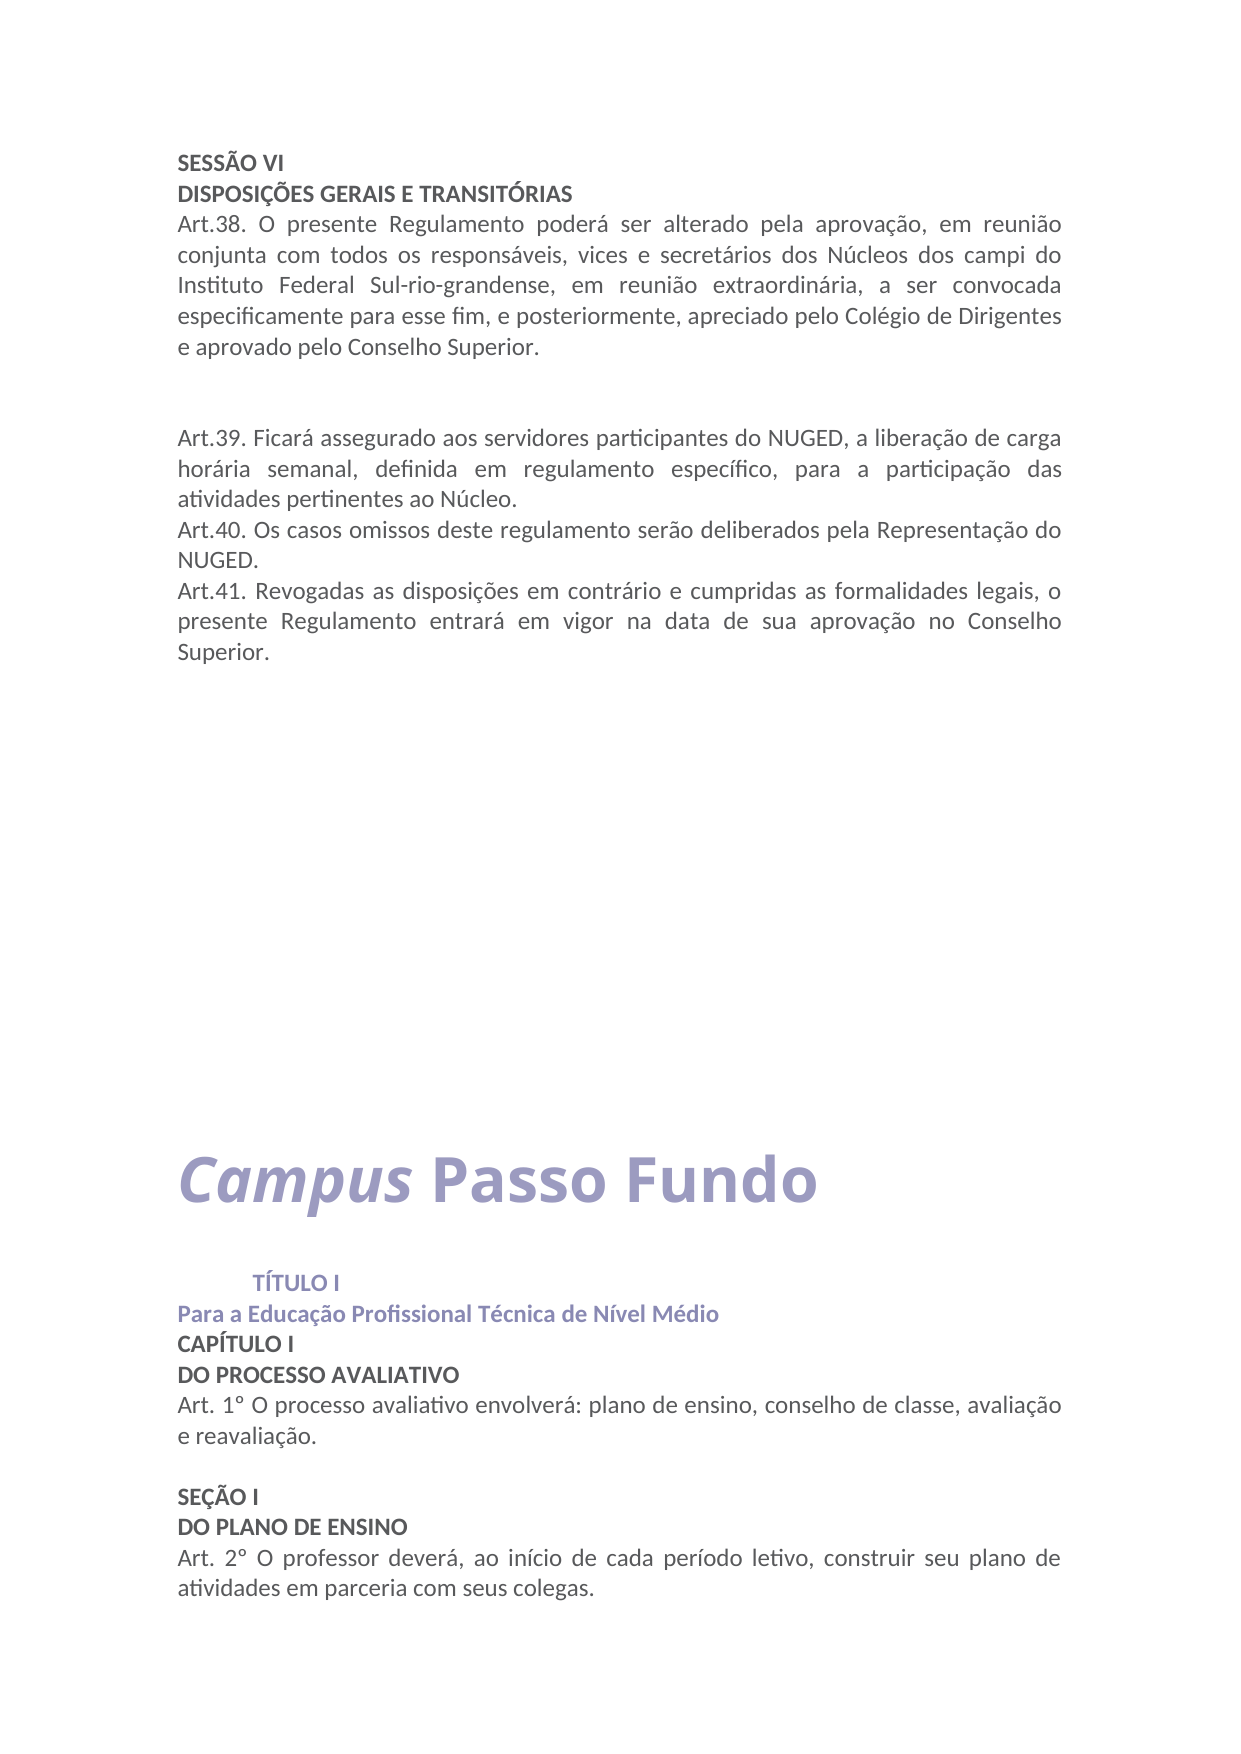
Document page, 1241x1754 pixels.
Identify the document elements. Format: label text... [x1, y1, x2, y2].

text Art. 2º O professor deverá, ao início de cada período letivo, construir seu plano de atividades em parceria com seus colegas. [177, 1542, 1063, 1603]
text DO PLANO DE ENSINO [177, 1511, 1063, 1542]
text DISPOSIÇÕES GERAIS E TRANSITÓRIAS [177, 178, 1063, 209]
text Art.40. Os casos omissos deste regulamento serão deliberados pela Representação do NUGED. [177, 514, 1063, 575]
text TÍTULO I [177, 1267, 1063, 1298]
text SESSÃO VI [177, 148, 1063, 178]
text DO PROCESSO AVALIATIVO [177, 1359, 1063, 1389]
text Art. 1º O processo avaliativo envolverá: plano de ensino, conselho de classe, avaliação e reavaliação. [177, 1389, 1063, 1450]
text Art.41. Revogadas as disposições em contrário e cumpridas as formalidades legais, o presente Regulamento entrará em vigor na data de sua aprovação no Conselho Superior. [177, 575, 1063, 666]
text CAPÍTULO I [177, 1328, 1063, 1359]
text SEÇÃO I [177, 1481, 1063, 1511]
text Art.38. O presente Regulamento poderá ser alterado pela aprovação, em reunião conjunta com todos os responsáveis, vices e secretários dos Núcleos dos campi do Instituto Federal Sul-rio-grandense, em reunião extraordinária, a ser convocada especificamente para esse fim, e posteriormente, apreciado pelo Colégio de Dirigentes e aprovado pelo Conselho Superior. [177, 209, 1063, 361]
text Para a Educação Profissional Técnica de Nível Médio [177, 1298, 1063, 1328]
text Art.39. Ficará assegurado aos servidores participantes do NUGED, a liberação de carga horária semanal, definida em regulamento específico, para a participação das atividades pertinentes ao Núcleo. [177, 422, 1063, 514]
text Campus Passo Fundo [177, 1135, 1063, 1220]
